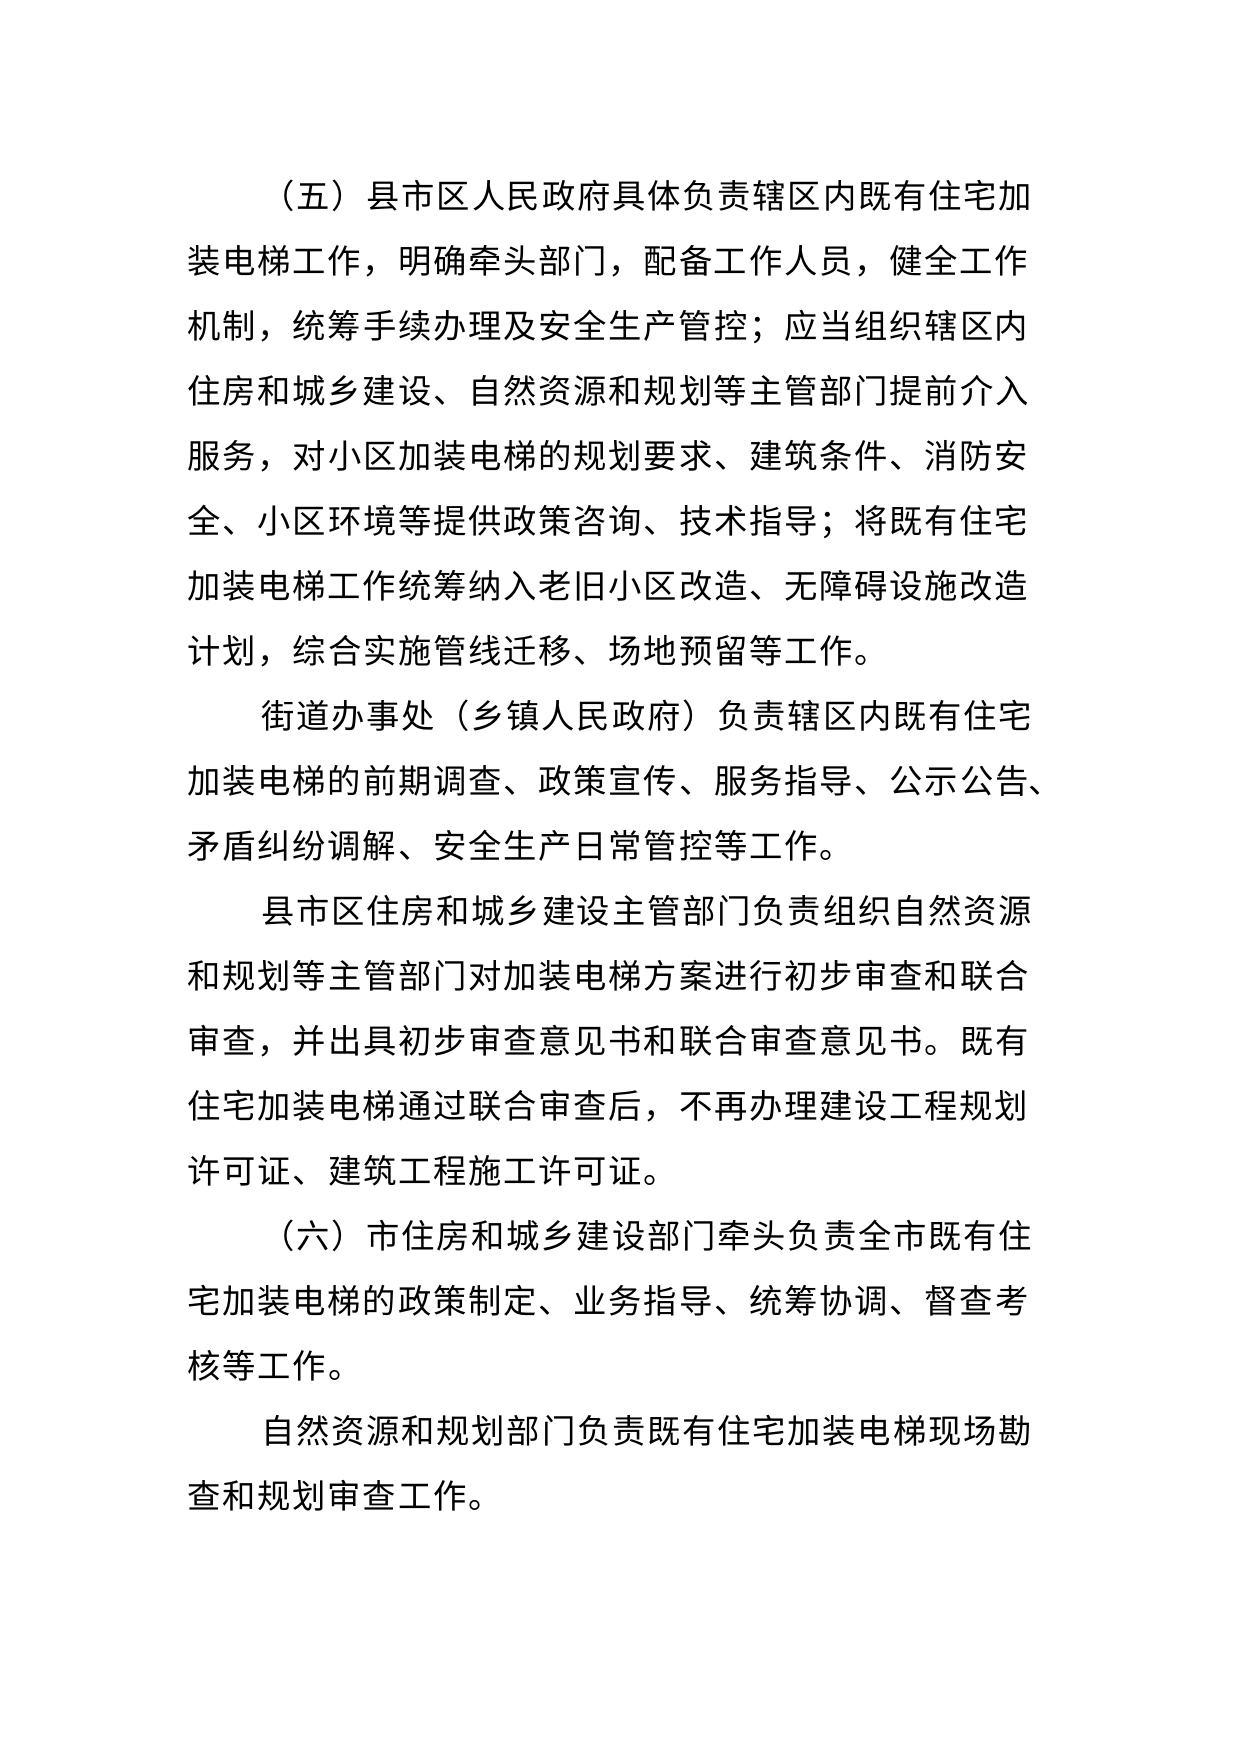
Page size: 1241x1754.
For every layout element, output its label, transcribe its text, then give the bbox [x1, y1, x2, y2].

text 街道办事处（乡镇人民政府）负责辖区内既有住宅加装电梯的前期调查、政策宣传、服务指导、公示公告、矛盾纠纷调解、安全生产日常管控等工作。 [187, 682, 1053, 877]
text （五）县市区人民政府具体负责辖区内既有住宅加装电梯工作，明确牵头部门，配备工作人员，健全工作机制，统筹手续办理及安全生产管控；应当组织辖区内住房和城乡建设、自然资源和规划等主管部门提前介入服务，对小区加装电梯的规划要求、建筑条件、消防安全、小区环境等提供政策咨询、技术指导；将既有住宅加装电梯工作统筹纳入老旧小区改造、无障碍设施改造计划，综合实施管线迁移、场地预留等工作。 [187, 162, 1053, 682]
text 自然资源和规划部门负责既有住宅加装电梯现场勘查和规划审查工作。 [187, 1397, 1053, 1527]
text （六）市住房和城乡建设部门牵头负责全市既有住宅加装电梯的政策制定、业务指导、统筹协调、督查考核等工作。 [187, 1202, 1053, 1397]
text 县市区住房和城乡建设主管部门负责组织自然资源和规划等主管部门对加装电梯方案进行初步审查和联合审查，并出具初步审查意见书和联合审查意见书。既有住宅加装电梯通过联合审查后，不再办理建设工程规划许可证、建筑工程施工许可证。 [187, 877, 1053, 1202]
